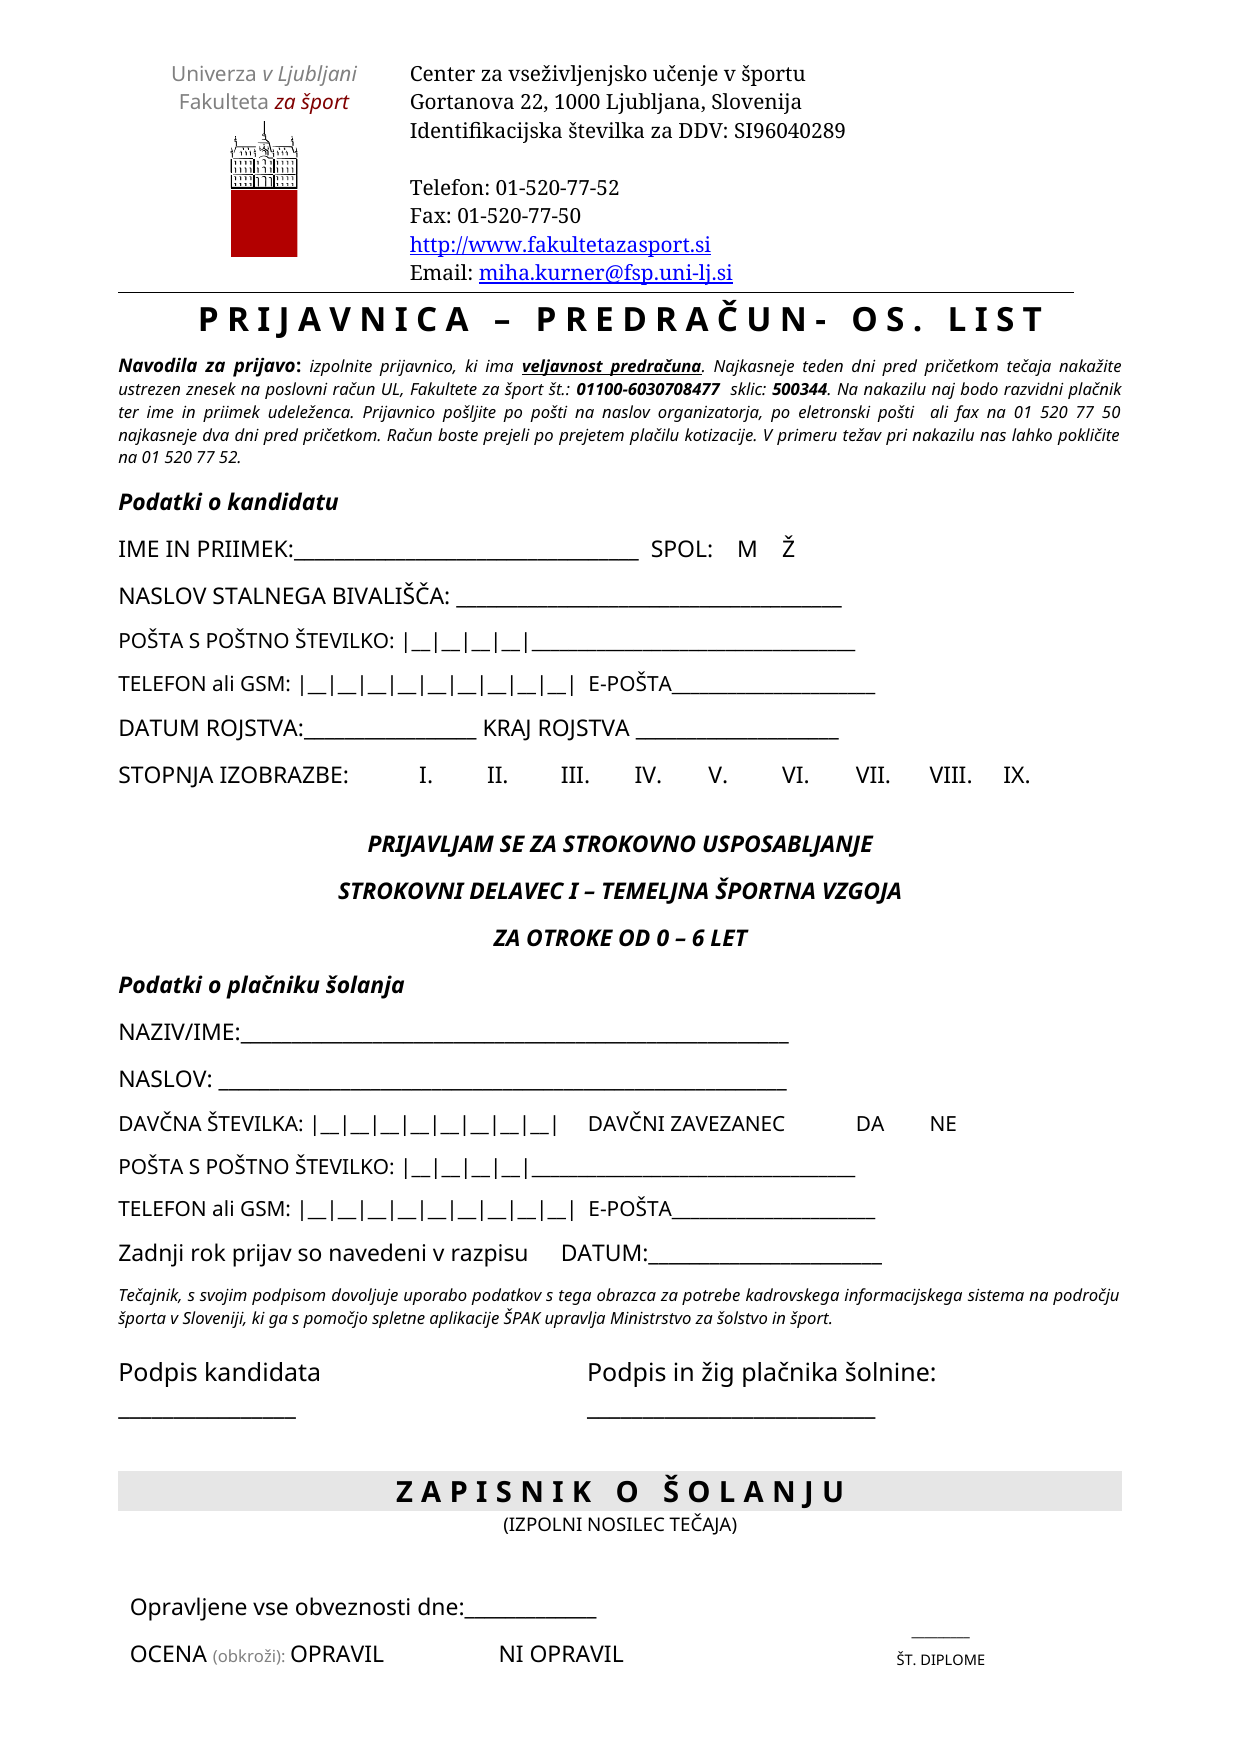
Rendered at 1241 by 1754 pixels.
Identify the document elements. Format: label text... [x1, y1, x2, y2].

text ________________ __________________________ [118, 1389, 1122, 1423]
text DATUM ROJSTVA:_________________ KRAJ ROJSTVA ____________________ [118, 712, 1122, 743]
text ZAPISNIK O ŠOLANJU [118, 1471, 1122, 1511]
text POŠTA S POŠTNO ŠTEVILKO: |__|__|__|__|___________________________________ [118, 626, 1122, 655]
text STROKOVNI DELAVEC I – TEMELJNA ŠPORTNA VZGOJA [118, 875, 1122, 906]
text DAVČNA ŠTEVILKA: |__|__|__|__|__|__|__|__| DAVČNI ZAVEZANEC DA NE [118, 1109, 1122, 1138]
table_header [118, 1591, 756, 1684]
text PRIJAVNICA – PREDRAČUN- OS. LIST [118, 296, 1122, 341]
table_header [756, 1591, 1126, 1684]
text Podatki o plačniku šolanja [118, 969, 1122, 1000]
text Podatki o kandidatu [118, 486, 1122, 517]
text IME IN PRIIMEK:__________________________________ SPOL: M Ž [118, 533, 1122, 564]
text TELEFON ali GSM: |__|__|__|__|__|__|__|__|__| E-POŠTA______________________ [118, 1194, 1122, 1223]
text NASLOV STALNEGA BIVALIŠČA: ______________________________________ [118, 579, 1122, 611]
text POŠTA S POŠTNO ŠTEVILKO: |__|__|__|__|___________________________________ [118, 1152, 1122, 1180]
text STOPNJA IZOBRAZBE: I. II. III. IV. V. VI. VII. VIII. IX. [118, 758, 1122, 790]
text Tečajnik, s svojim podpisom dovoljuje uporabo podatkov s tega obrazca za potrebe kadrovskega informacijskega sistema na področju športa v Sloveniji, ki ga s pomočjo spletne aplikacije ŠPAK upravlja Ministrstvo za šolstvo in šport. [118, 1284, 1122, 1329]
text NASLOV: ________________________________________________________ [118, 1062, 1122, 1094]
text PRIJAVLJAM SE ZA STROKOVNO USPOSABLJANJE [118, 828, 1122, 859]
text TELEFON ali GSM: |__|__|__|__|__|__|__|__|__| E-POŠTA______________________ [118, 669, 1122, 697]
text (IZPOLNI NOSILEC TEČAJA) [118, 1511, 1122, 1537]
text Navodila za prijavo: izpolnite prijavnico, ki ima veljavnost predračuna. Najkasneje teden dni pred pričetkom tečaja nakažite ustrezen znesek na poslovni račun UL, Fakultete za šport št.: 01100-6030708477 sklic: 500344. Na nakazilu naj bodo razvidni plačnik ter ime in priimek udeleženca. Prijavnico pošljite po pošti na naslov organizatorja, po eletronski pošti ali fax na 01 520 77 50 najkasneje dva dni pred pričetkom. Račun boste prejeli po prejetem plačilu kotizacije. V primeru težav pri nakazilu nas lahko pokličite na 01 520 77 52. [118, 352, 1122, 469]
text NAZIV/IME:______________________________________________________ [118, 1016, 1122, 1047]
text Zadnji rok prijav so navedeni v razpisu DATUM:_______________________ [118, 1237, 1122, 1268]
text Podpis kandidata Podpis in žig plačnika šolnine: [118, 1355, 1122, 1389]
text ZA OTROKE OD 0 – 6 LET [118, 922, 1122, 953]
